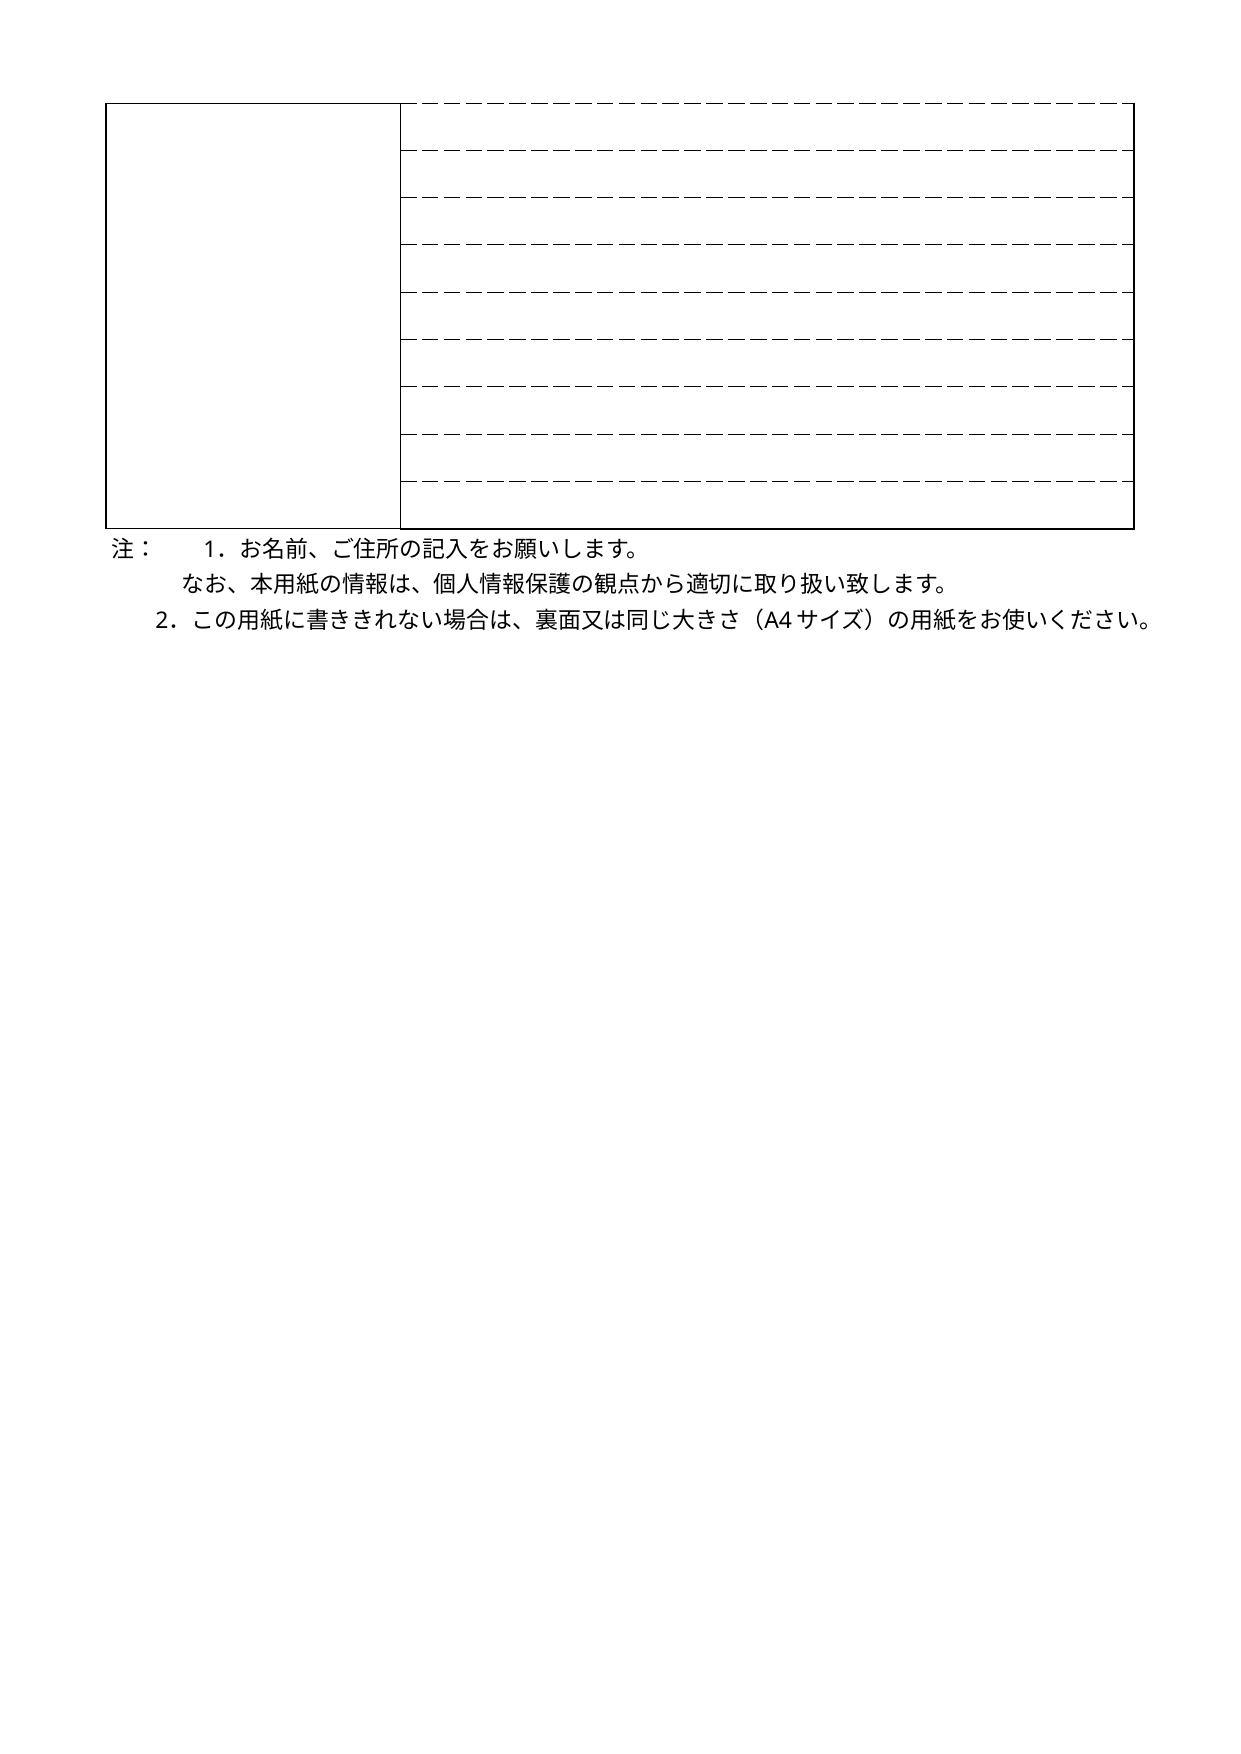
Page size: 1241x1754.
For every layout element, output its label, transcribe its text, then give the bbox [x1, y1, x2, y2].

table_cell [401, 292, 1133, 339]
table_cell [401, 339, 1133, 386]
table_cell [401, 197, 1133, 244]
table_cell [401, 103, 1133, 150]
table_cell [401, 481, 1133, 528]
table_cell [401, 244, 1133, 292]
text 2．この用紙に書ききれない場合は、裏面又は同じ大きさ（A4サイズ）の用紙をお使いください。 [100, 601, 1149, 636]
text なお、本用紙の情報は、個人情報保護の観点から適切に取り扱い致します。 [101, 565, 1140, 601]
text 注： 1．お名前、ご住所の記入をお願いします。 [111, 530, 1140, 565]
table_cell [401, 386, 1133, 433]
table_cell [401, 150, 1133, 197]
table_cell [401, 434, 1133, 481]
